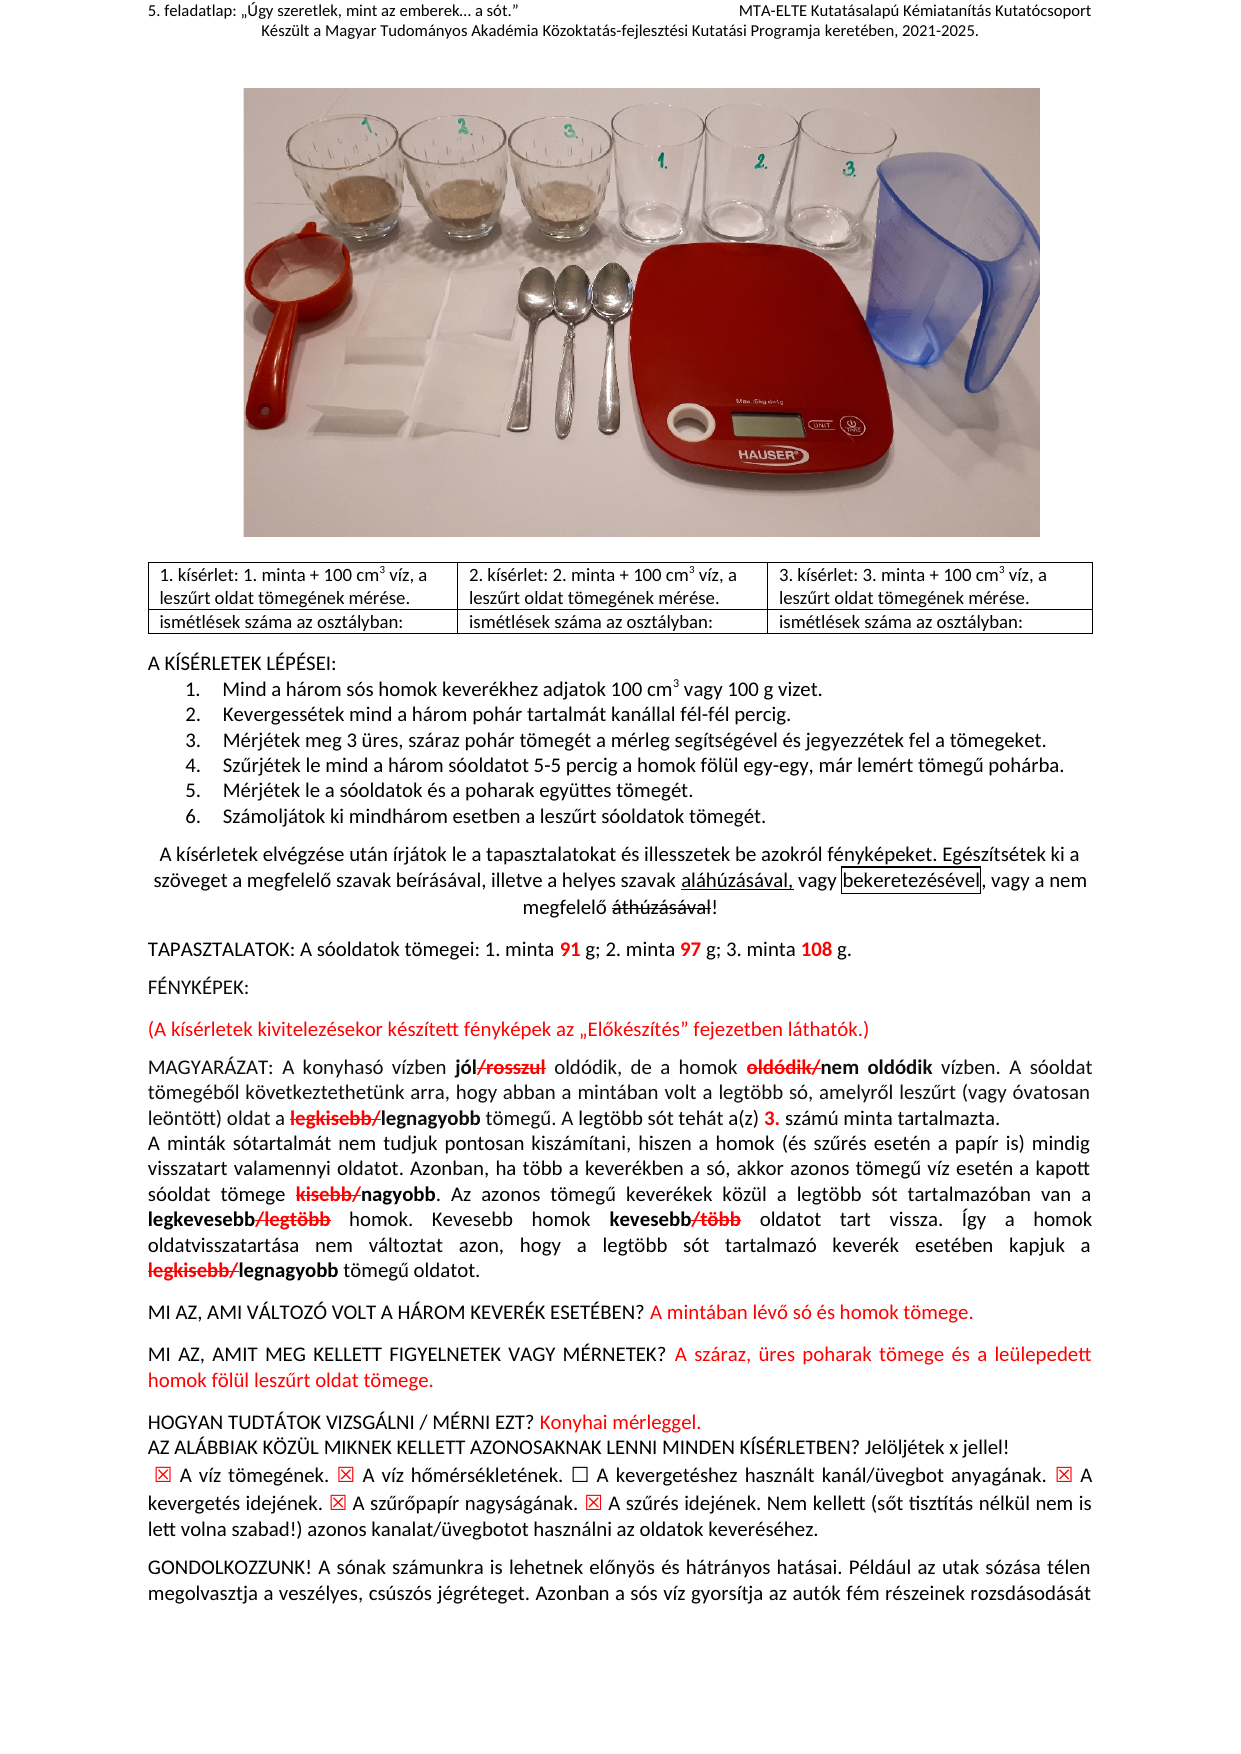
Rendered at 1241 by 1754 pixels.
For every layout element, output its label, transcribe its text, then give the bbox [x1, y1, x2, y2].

text (A kísérletek kivitelezésekor készített fényképek az „Előkészítés” fejezetben láthatók.) [148, 1016, 1093, 1041]
list Mérjétek meg 3 üres, száraz pohár tömegét a mérleg segítségével és jegyezzétek fel a tömegeket. [185, 727, 1093, 752]
text MAGYARÁZAT: A konyhasó vízben jól/rosszul oldódik, de a homok oldódik/nem oldódik vízben. A sóoldat tömegéből következtethetünk arra, hogy abban a mintában volt a legtöbb só, amelyről leszűrt (vagy óvatosan leöntött) oldat a legkisebb/legnagyobb tömegű. A legtöbb sót tehát a(z) 3. számú minta tartalmazta. [148, 1054, 1093, 1130]
list Mérjétek le a sóoldatok és a poharak együttes tömegét. [185, 778, 1093, 803]
list Számoljátok ki mindhárom esetben a leszűrt sóoldatok tömegét. [185, 803, 1093, 828]
text AZ ALÁBBIAK KÖZÜL MIKNEK KELLETT AZONOSAKNAK LENNI MINDEN KÍSÉRLETBEN? Jelöljétek x jellel! [148, 1434, 1093, 1460]
table_cell ismétlések száma az osztályban: [149, 610, 457, 633]
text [148, 1554, 1093, 1605]
text FÉNYKÉPEK: [148, 974, 1093, 999]
picture [243, 88, 1040, 537]
table_cell ismétlések száma az osztályban: [458, 610, 767, 633]
text A minták sótartalmát nem tudjuk pontosan kiszámítani, hiszen a homok (és szűrés esetén a papír is) mindig visszatart valamennyi oldatot. Azonban, ha több a keverékben a só, akkor azonos tömegű víz esetén a kapott sóoldat tömege kisebb/nagyobb. Az azonos tömegű keverékek közül a legtöbb sót tartalmazóban van a legkevesebb/legtöbb homok. Kevesebb homok kevesebb/több oldatot tart vissza. Így a homok oldatvisszatartása nem változtat azon, hogy a legtöbb sót tartalmazó keverék esetében kapjuk a legkisebb/legnagyobb tömegű oldatot. [148, 1130, 1093, 1283]
table_header 3. kísérlet: 3. minta + 100 cm3 víz, a leszűrt oldat tömegének mérése. [768, 563, 1092, 609]
text A víz tömegének. A víz hőmérsékletének. A kevergetéshez használt kanál/üvegbot anyagának. A kevergetés idejének. A szűrőpapír nagyságának. A szűrés idejének. Nem kellett (sőt tisztítás nélkül nem is lett volna szabad!) azonos kanalat/üvegbotot használni az oldatok keveréséhez. [148, 1460, 1093, 1542]
text MI AZ, AMIT MEG KELLETT FIGYELNETEK VAGY MÉRNETEK? A száraz, üres poharak tömege és a leülepedett homok fölül leszűrt oldat tömege. [148, 1341, 1093, 1392]
text A KÍSÉRLETEK LÉPÉSEI: [148, 651, 1093, 676]
table_header 1. kísérlet: 1. minta + 100 cm3 víz, a leszűrt oldat tömegének mérése. [149, 563, 457, 609]
text HOGYAN TUDTÁTOK VIZSGÁLNI / MÉRNI EZT? Konyhai mérleggel. [148, 1409, 1093, 1434]
text TAPASZTALATOK: A sóoldatok tömegei: 1. minta 91 g; 2. minta 97 g; 3. minta 108 g. [148, 936, 1093, 961]
text A kísérletek elvégzése után írjátok le a tapasztalatokat és illesszetek be azokról fényképeket. Egészítsétek ki a szöveget a megfelelő szavak beírásával, illetve a helyes szavak aláhúzásával, vagy bekeretezésével, vagy a nem megfelelő áthúzásával! [148, 841, 1093, 919]
list Kevergessétek mind a három pohár tartalmát kanállal fél-fél percig. [185, 701, 1093, 727]
list Mind a három sós homok keverékhez adjatok 100 cm3 vagy 100 g vizet. [185, 676, 1093, 701]
table_cell ismétlések száma az osztályban: [768, 610, 1092, 633]
text MI AZ, AMI VÁLTOZÓ VOLT A HÁROM KEVERÉK ESETÉBEN? A mintában lévő só és homok tömege. [148, 1299, 1093, 1325]
table_header 2. kísérlet: 2. minta + 100 cm3 víz, a leszűrt oldat tömegének mérése. [458, 563, 767, 609]
list Szűrjétek le mind a három sóoldatot 5-5 percig a homok fölül egy-egy, már lemért tömegű pohárba. [185, 752, 1093, 778]
